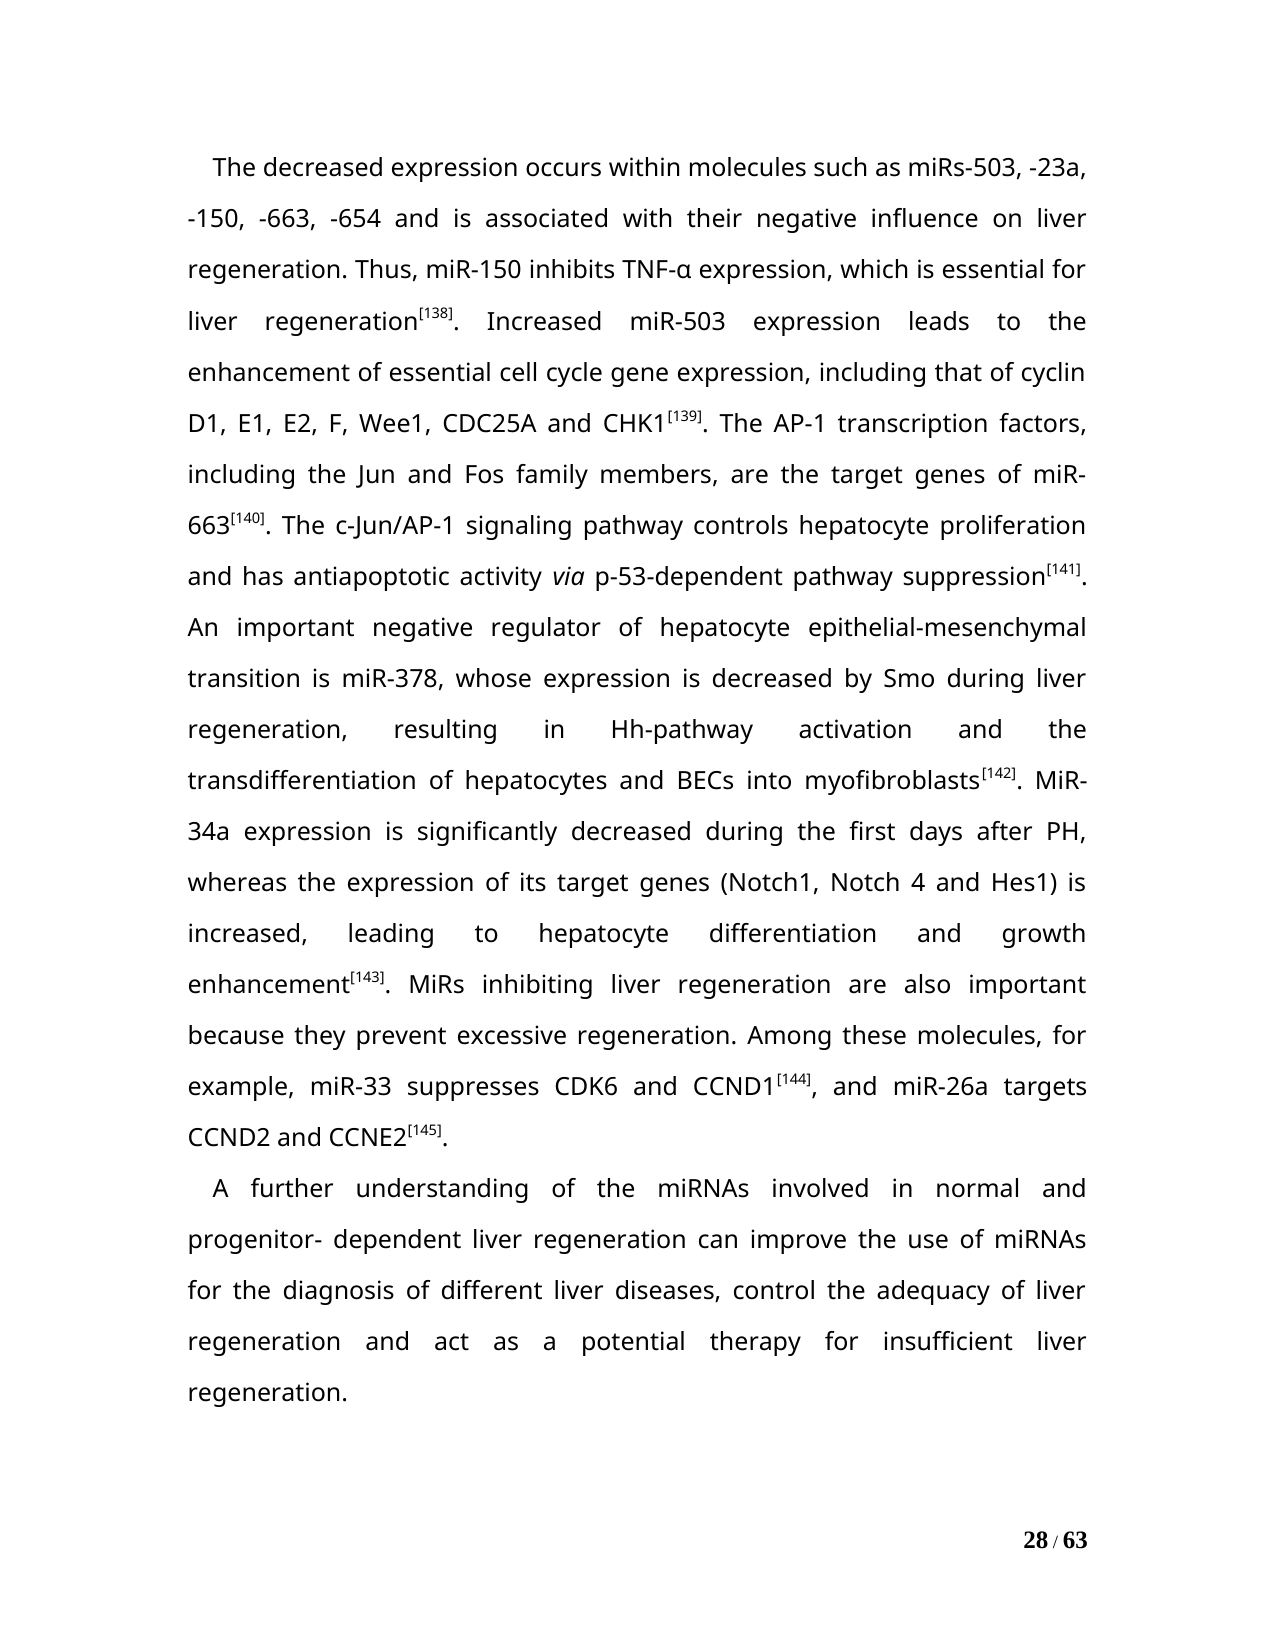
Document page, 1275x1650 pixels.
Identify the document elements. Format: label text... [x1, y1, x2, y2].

text A further understanding of the miRNAs involved in normal and progenitor- dependent liver regeneration can improve the use of miRNAs for the diagnosis of different liver diseases, control the adequacy of liver regeneration and act as a potential therapy for insufficient liver regeneration. [187, 1171, 1087, 1409]
text The decreased expression occurs within molecules such as miRs-503, -23a, -150, -663, -654 and is associated with their negative influence on liver regeneration. Thus, miR-150 inhibits TNF-α expression, which is essential for liver regeneration[138]. Increased miR-503 expression leads to the enhancement of essential cell cycle gene expression, including that of cyclin D1, E1, E2, F, Wee1, CDC25A and CHK1[139]. The AP-1 transcription factors, including the Jun and Fos family members, are the target genes of miR-663[140]. The c-Jun/AP-1 signaling pathway controls hepatocyte proliferation and has antiapoptotic activity via p-53-dependent pathway suppression[141]. An important negative regulator of hepatocyte epithelial-mesenchymal transition is miR-378, whose expression is decreased by Smo during liver regeneration, resulting in Hh-pathway activation and the transdifferentiation of hepatocytes and BECs into myofibroblasts[142]. MiR-34a expression is significantly decreased during the first days after PH, whereas the expression of its target genes (Notch1, Notch 4 and Hes1) is increased, leading to hepatocyte differentiation and growth enhancement[143]. MiRs inhibiting liver regeneration are also important because they prevent excessive regeneration. Among these molecules, for example, miR-33 suppresses CDK6 and CCND1[144], and miR-26a targets CCND2 and CCNE2[145]. [187, 150, 1087, 1154]
